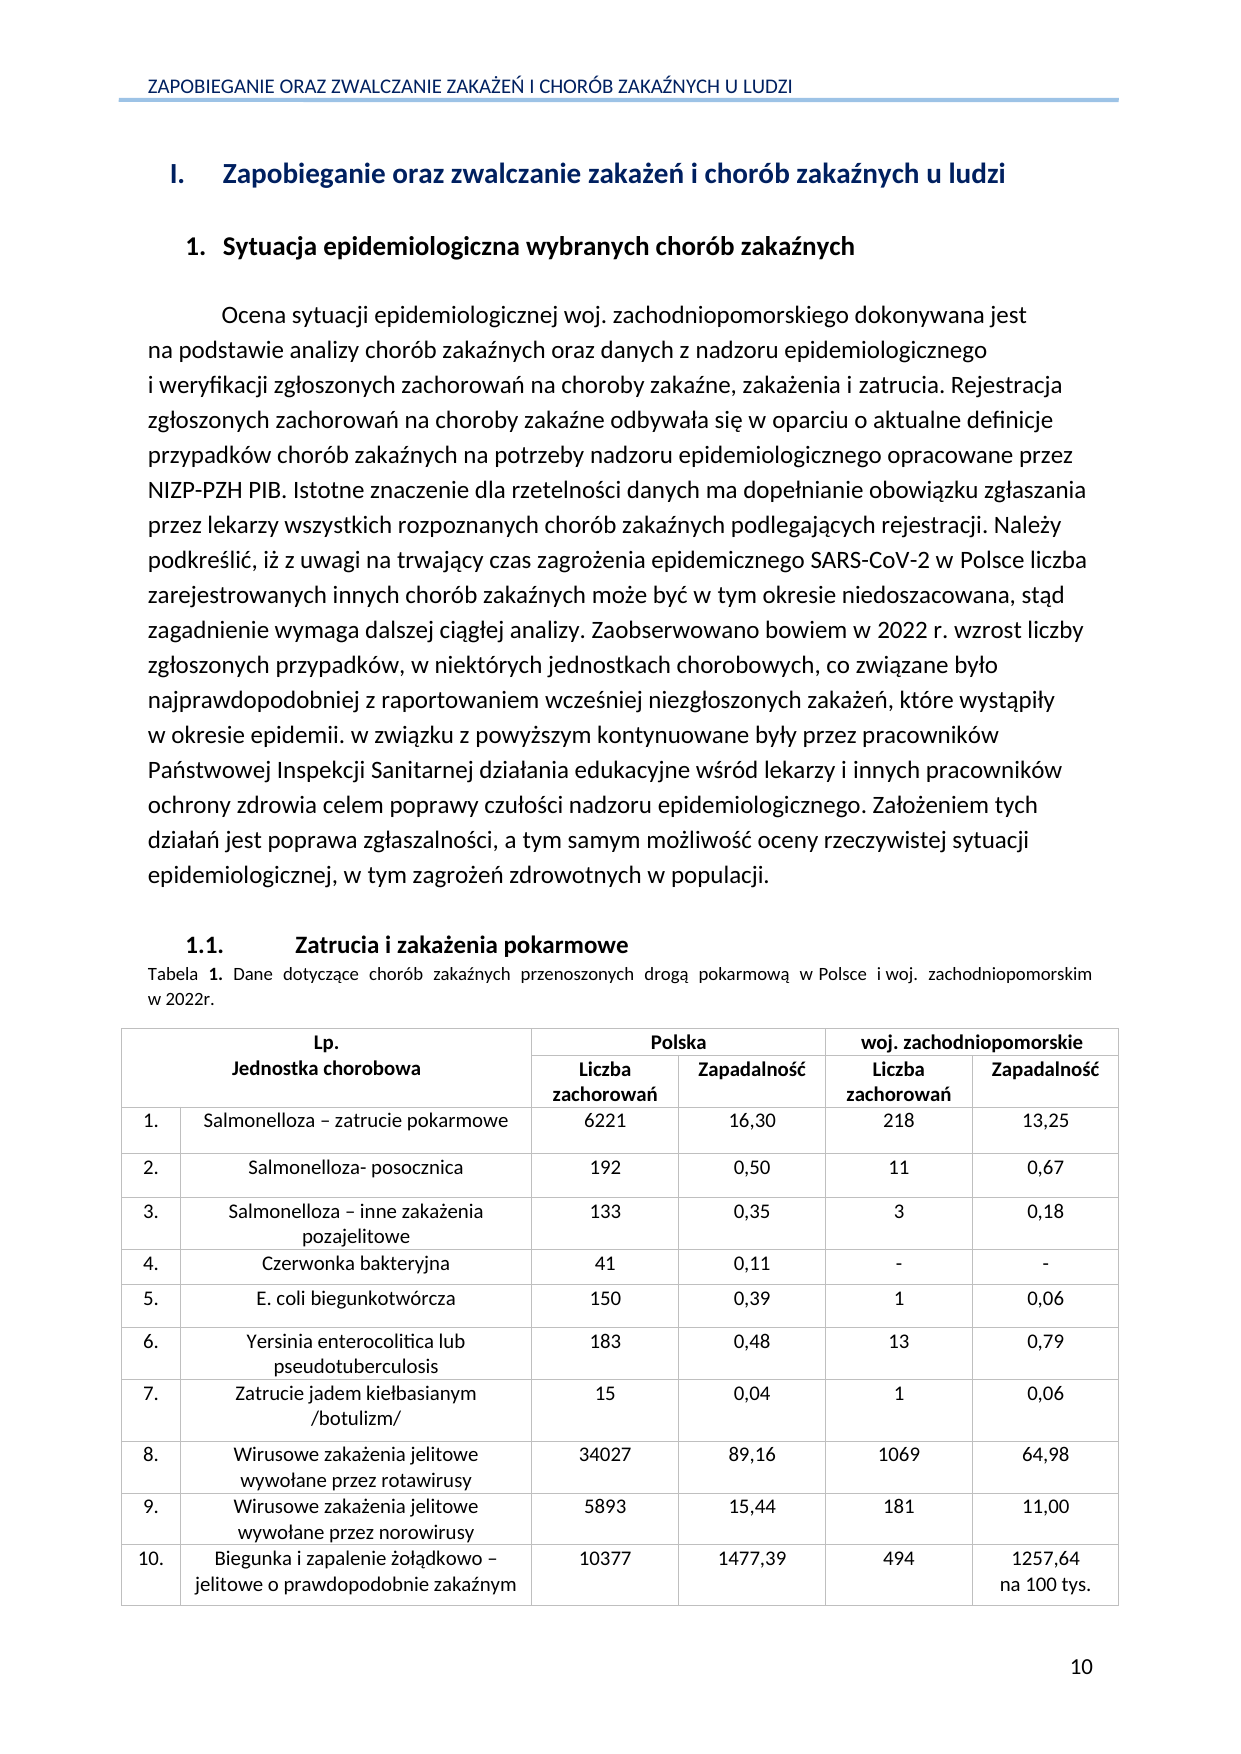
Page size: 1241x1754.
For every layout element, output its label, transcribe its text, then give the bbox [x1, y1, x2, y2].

table_cell 1 [826, 1285, 972, 1327]
table_cell 6. [122, 1328, 180, 1379]
table_cell Liczba zachorowań [532, 1056, 678, 1107]
table_cell 0,50 [679, 1154, 825, 1197]
table_cell Wirusowe zakażenia jelitowe wywołane przez norowirusy [181, 1494, 531, 1544]
table_cell 0,11 [679, 1250, 825, 1284]
table_cell 10. [122, 1545, 180, 1605]
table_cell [181, 1545, 531, 1605]
table_cell Wirusowe zakażenia jelitowe wywołane przez rotawirusy [181, 1442, 531, 1492]
table_cell 181 [826, 1494, 972, 1544]
table_cell 64,98 [973, 1442, 1118, 1492]
table_cell 2. [122, 1154, 180, 1197]
table_cell 0,18 [973, 1198, 1118, 1249]
table_cell 0,48 [679, 1328, 825, 1379]
table_cell 0,79 [973, 1328, 1118, 1379]
subtitle Sytuacja epidemiologiczna wybranych chorób zakaźnych [185, 229, 1093, 262]
table_cell 15,44 [679, 1494, 825, 1544]
table_cell 13,25 [973, 1108, 1118, 1153]
text Ocena sytuacji epidemiologicznej woj. zachodniopomorskiego dokonywana jest na podstawie analizy chorób zakaźnych oraz danych z nadzoru epidemiologicznego i weryfikacji zgłoszonych zachorowań na choroby zakaźne, zakażenia i zatrucia. Rejestracja zgłoszonych zachorowań na choroby zakaźne odbywała się w oparciu o aktualne definicje przypadków chorób zakaźnych na potrzeby nadzoru epidemiologicznego opracowane przez NIZP-PZH PIB. Istotne znaczenie dla rzetelności danych ma dopełnianie obowiązku zgłaszania przez lekarzy wszystkich rozpoznanych chorób zakaźnych podlegających rejestracji. Należy podkreślić, iż z uwagi na trwający czas zagrożenia epidemicznego SARS-CoV-2 w Polsce liczba zarejestrowanych innych chorób zakaźnych może być w tym okresie niedoszacowana, stąd zagadnienie wymaga dalszej ciągłej analizy. Zaobserwowano bowiem w 2022 r. wzrost liczby zgłoszonych przypadków, w niektórych jednostkach chorobowych, co związane było najprawdopodobniej z raportowaniem wcześniej niezgłoszonych zakażeń, które wystąpiły w okresie epidemii. w związku z powyższym kontynuowane były przez pracowników Państwowej Inspekcji Sanitarnej działania edukacyjne wśród lekarzy i innych pracowników ochrony zdrowia celem poprawy czułości nadzoru epidemiologicznego. Założeniem tych działań jest poprawa zgłaszalności, a tym samym możliwość oceny rzeczywistej sytuacji epidemiologicznej, w tym zagrożeń zdrowotnych w populacji. [148, 299, 1093, 890]
table_cell 13 [826, 1328, 972, 1379]
subtitle Zatrucia i zakażenia pokarmowe [185, 929, 1093, 960]
table_cell 0,39 [679, 1285, 825, 1327]
table_cell Czerwonka bakteryjna [181, 1250, 531, 1284]
table_cell 3 [826, 1198, 972, 1249]
table_cell - [826, 1250, 972, 1284]
table_cell 218 [826, 1108, 972, 1153]
table_cell 0,06 [973, 1285, 1118, 1327]
table_cell 133 [532, 1198, 678, 1249]
table_cell 0,06 [973, 1380, 1118, 1441]
table_cell 8. [122, 1442, 180, 1492]
table_cell 0,35 [679, 1198, 825, 1249]
table_cell Salmonelloza – inne zakażenia pozajelitowe [181, 1198, 531, 1249]
table_cell Zapadalność [973, 1056, 1118, 1107]
table_cell Zatrucie jadem kiełbasianym /botulizm/ [181, 1380, 531, 1441]
table_cell 1 [826, 1380, 972, 1441]
table_cell 0,04 [679, 1380, 825, 1441]
table_cell Salmonelloza – zatrucie pokarmowe [181, 1108, 531, 1153]
table_cell 192 [532, 1154, 678, 1197]
table_cell 1. [122, 1108, 180, 1153]
table_header Polska [532, 1029, 825, 1055]
table_header Lp. Jednostka chorobowa [122, 1029, 531, 1107]
table_cell 11 [826, 1154, 972, 1197]
table_cell 9. [122, 1494, 180, 1544]
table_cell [973, 1545, 1118, 1605]
table_cell 1069 [826, 1442, 972, 1492]
table_cell 34027 [532, 1442, 678, 1492]
table_cell - [973, 1250, 1118, 1284]
table_cell 15 [532, 1380, 678, 1441]
table_cell Zapadalność [679, 1056, 825, 1107]
table_cell 11,00 [973, 1494, 1118, 1544]
table_cell 5893 [532, 1494, 678, 1544]
table_cell 0,67 [973, 1154, 1118, 1197]
table_cell 6221 [532, 1108, 678, 1153]
table_header woj. zachodniopomorskie [826, 1029, 1118, 1055]
table_cell 41 [532, 1250, 678, 1284]
table_cell 10377 [532, 1545, 678, 1605]
table_cell 150 [532, 1285, 678, 1327]
table_cell Liczba zachorowań [826, 1056, 972, 1107]
table_cell 4. [122, 1250, 180, 1284]
subtitle Zapobieganie oraz zwalczanie zakażeń i chorób zakaźnych u ludzi [185, 155, 1093, 191]
table_cell 5. [122, 1285, 180, 1327]
table_cell E. coli biegunkotwórcza [181, 1285, 531, 1327]
table_cell 183 [532, 1328, 678, 1379]
table_cell 494 [826, 1545, 972, 1605]
table_cell Yersinia enterocolitica lub pseudotuberculosis [181, 1328, 531, 1379]
table_cell 89,16 [679, 1442, 825, 1492]
table_cell 16,30 [679, 1108, 825, 1153]
table_cell 3. [122, 1198, 180, 1249]
table_cell Salmonelloza- posocznica [181, 1154, 531, 1197]
text Tabela 1. Dane dotyczące chorób zakaźnych przenoszonych drogą pokarmową w Polsce i woj. zachodniopomorskim w 2022r. [148, 962, 1093, 1010]
table_cell 7. [122, 1380, 180, 1441]
table_cell 1477,39 [679, 1545, 825, 1605]
